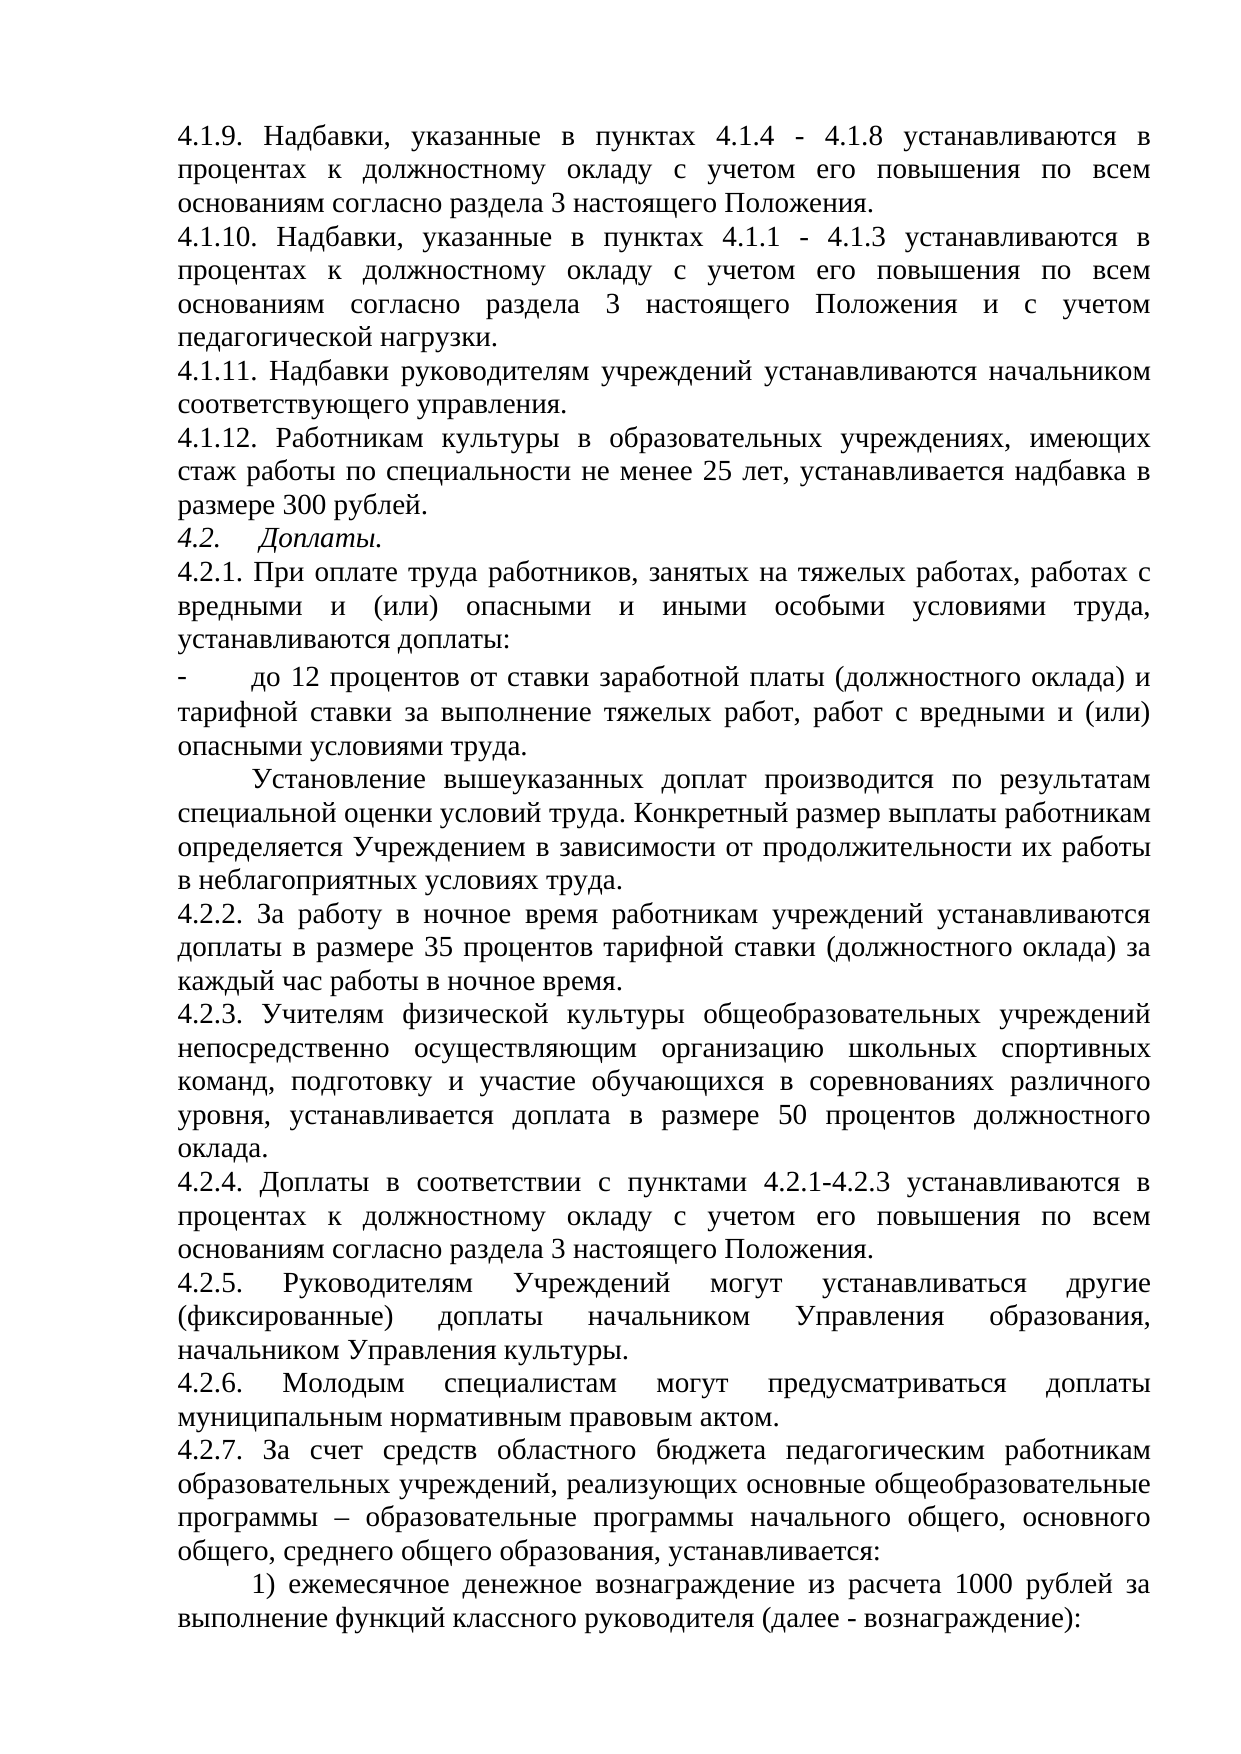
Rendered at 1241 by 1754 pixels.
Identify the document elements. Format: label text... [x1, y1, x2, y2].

list Доплаты. [177, 521, 1152, 554]
text 4.2.4. Доплаты в соответствии с пунктами 4.2.1-4.2.3 устанавливаются в процентах к должностному окладу с учетом его повышения по всем основаниям согласно раздела 3 настоящего Положения. [177, 1164, 1152, 1265]
text 1) ежемесячное денежное вознаграждение из расчета 1000 рублей за выполнение функций классного руководителя (далее - вознаграждение): [177, 1567, 1152, 1634]
text 4.2.2. За работу в ночное время работникам учреждений устанавливаются доплаты в размере 35 процентов тарифной ставки (должностного оклада) за каждый час работы в ночное время. [177, 896, 1152, 996]
text 4.2.3. Учителям физической культуры общеобразовательных учреждений непосредственно осуществляющим организацию школьных спортивных команд, подготовку и участие обучающихся в соревнованиях различного уровня, устанавливается доплата в размере 50 процентов должностного оклада. [177, 996, 1152, 1164]
text 4.1.12. Работникам культуры в образовательных учреждениях, имеющих стаж работы по специальности не менее 25 лет, устанавливается надбавка в размере 300 рублей. [177, 420, 1152, 521]
text 4.2.1. При оплате труда работников, занятых на тяжелых работах, работах с вредными и (или) опасными и иными особыми условиями труда, устанавливаются доплаты: [177, 554, 1152, 655]
text 4.2.6. Молодым специалистам могут предусматриваться доплаты муниципальным нормативным правовым актом. [177, 1365, 1152, 1432]
text 4.1.10. Надбавки, указанные в пунктах 4.1.1 - 4.1.3 устанавливаются в процентах к должностному окладу с учетом его повышения по всем основаниям согласно раздела 3 настоящего Положения и с учетом педагогической нагрузки. [177, 219, 1152, 353]
text 4.2.5. Руководителям Учреждений могут устанавливаться другие (фиксированные) доплаты начальником Управления образования, начальником Управления культуры. [177, 1265, 1152, 1365]
list до 12 процентов от ставки заработной платы (должностного оклада) и тарифной ставки за выполнение тяжелых работ, работ с вредными и (или) опасными условиями труда. [177, 655, 1152, 762]
text 4.2.7. За счет средств областного бюджета педагогическим работникам образовательных учреждений, реализующих основные общеобразовательные программы – образовательные программы начального общего, основного общего, среднего общего образования, устанавливается: [177, 1432, 1152, 1567]
text Установление вышеуказанных доплат производится по результатам специальной оценки условий труда. Конкретный размер выплаты работникам определяется Учреждением в зависимости от продолжительности их работы в неблагоприятных условиях труда. [177, 762, 1152, 896]
text 4.1.9. Надбавки, указанные в пунктах 4.1.4 - 4.1.8 устанавливаются в процентах к должностному окладу с учетом его повышения по всем основаниям согласно раздела 3 настоящего Положения. [177, 118, 1152, 219]
text 4.1.11. Надбавки руководителям учреждений устанавливаются начальником соответствующего управления. [177, 353, 1152, 420]
